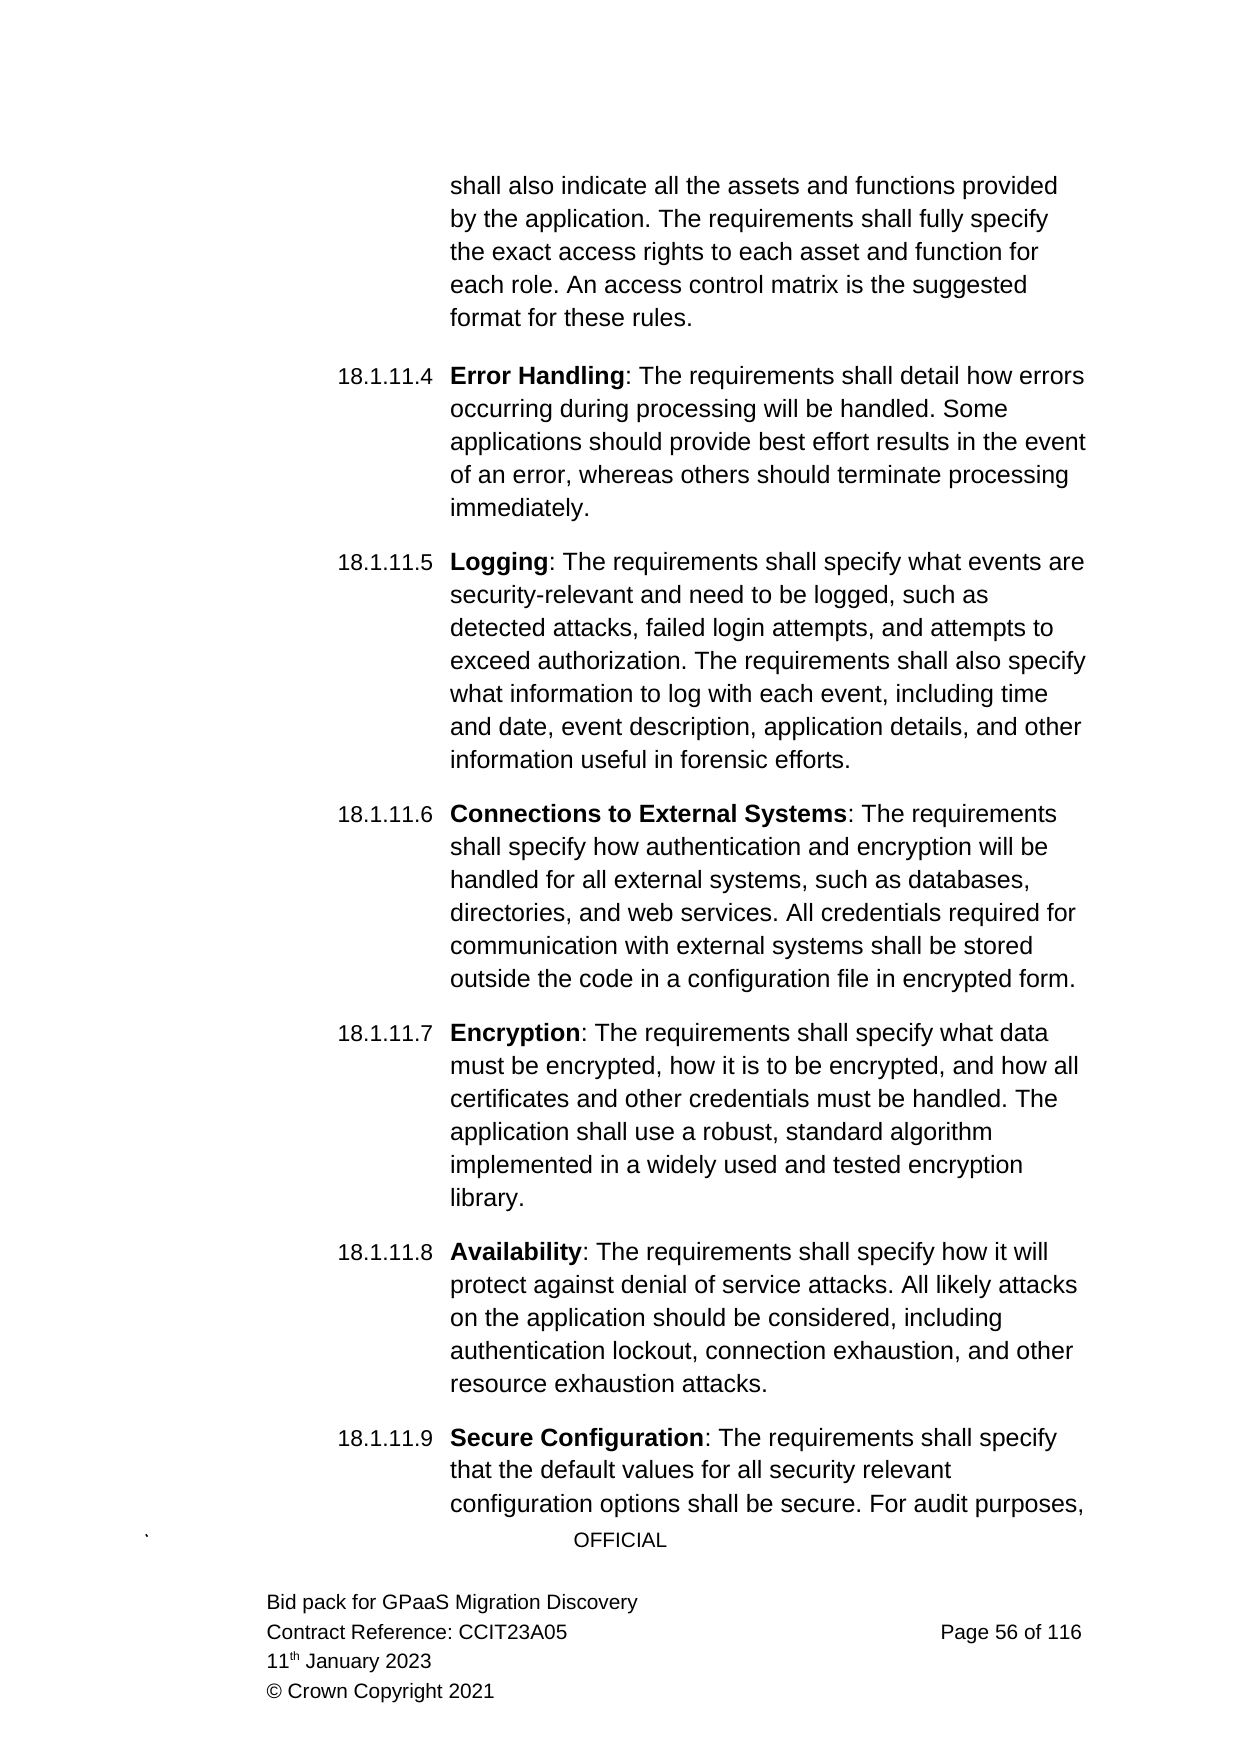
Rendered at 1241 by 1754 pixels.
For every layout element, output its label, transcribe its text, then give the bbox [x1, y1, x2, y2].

list Connections to External Systems: The requirements shall specify how authentication and encryption will be handled for all external systems, such as databases, directories, and web services. All credentials required for communication with external systems shall be stored outside the code in a configuration file in encrypted form. [337, 799, 1090, 992]
list Availability: The requirements shall specify how it will protect against denial of service attacks. All likely attacks on the application should be considered, including authentication lockout, connection exhaustion, and other resource exhaustion attacks. [337, 1237, 1090, 1397]
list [337, 171, 1090, 331]
list Encryption: The requirements shall specify what data must be encrypted, how it is to be encrypted, and how all certificates and other credentials must be handled. The application shall use a robust, standard algorithm implemented in a widely used and tested encryption library. [337, 1018, 1090, 1211]
list Logging: The requirements shall specify what events are security-relevant and need to be logged, such as detected attacks, failed login attempts, and attempts to exceed authorization. The requirements shall also specify what information to log with each event, including time and date, event description, application details, and other information useful in forensic efforts. [337, 547, 1090, 773]
list Error Handling: The requirements shall detail how errors occurring during processing will be handled. Some applications should provide best effort results in the event of an error, whereas others should terminate processing immediately. [337, 361, 1090, 522]
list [337, 1422, 1090, 1517]
